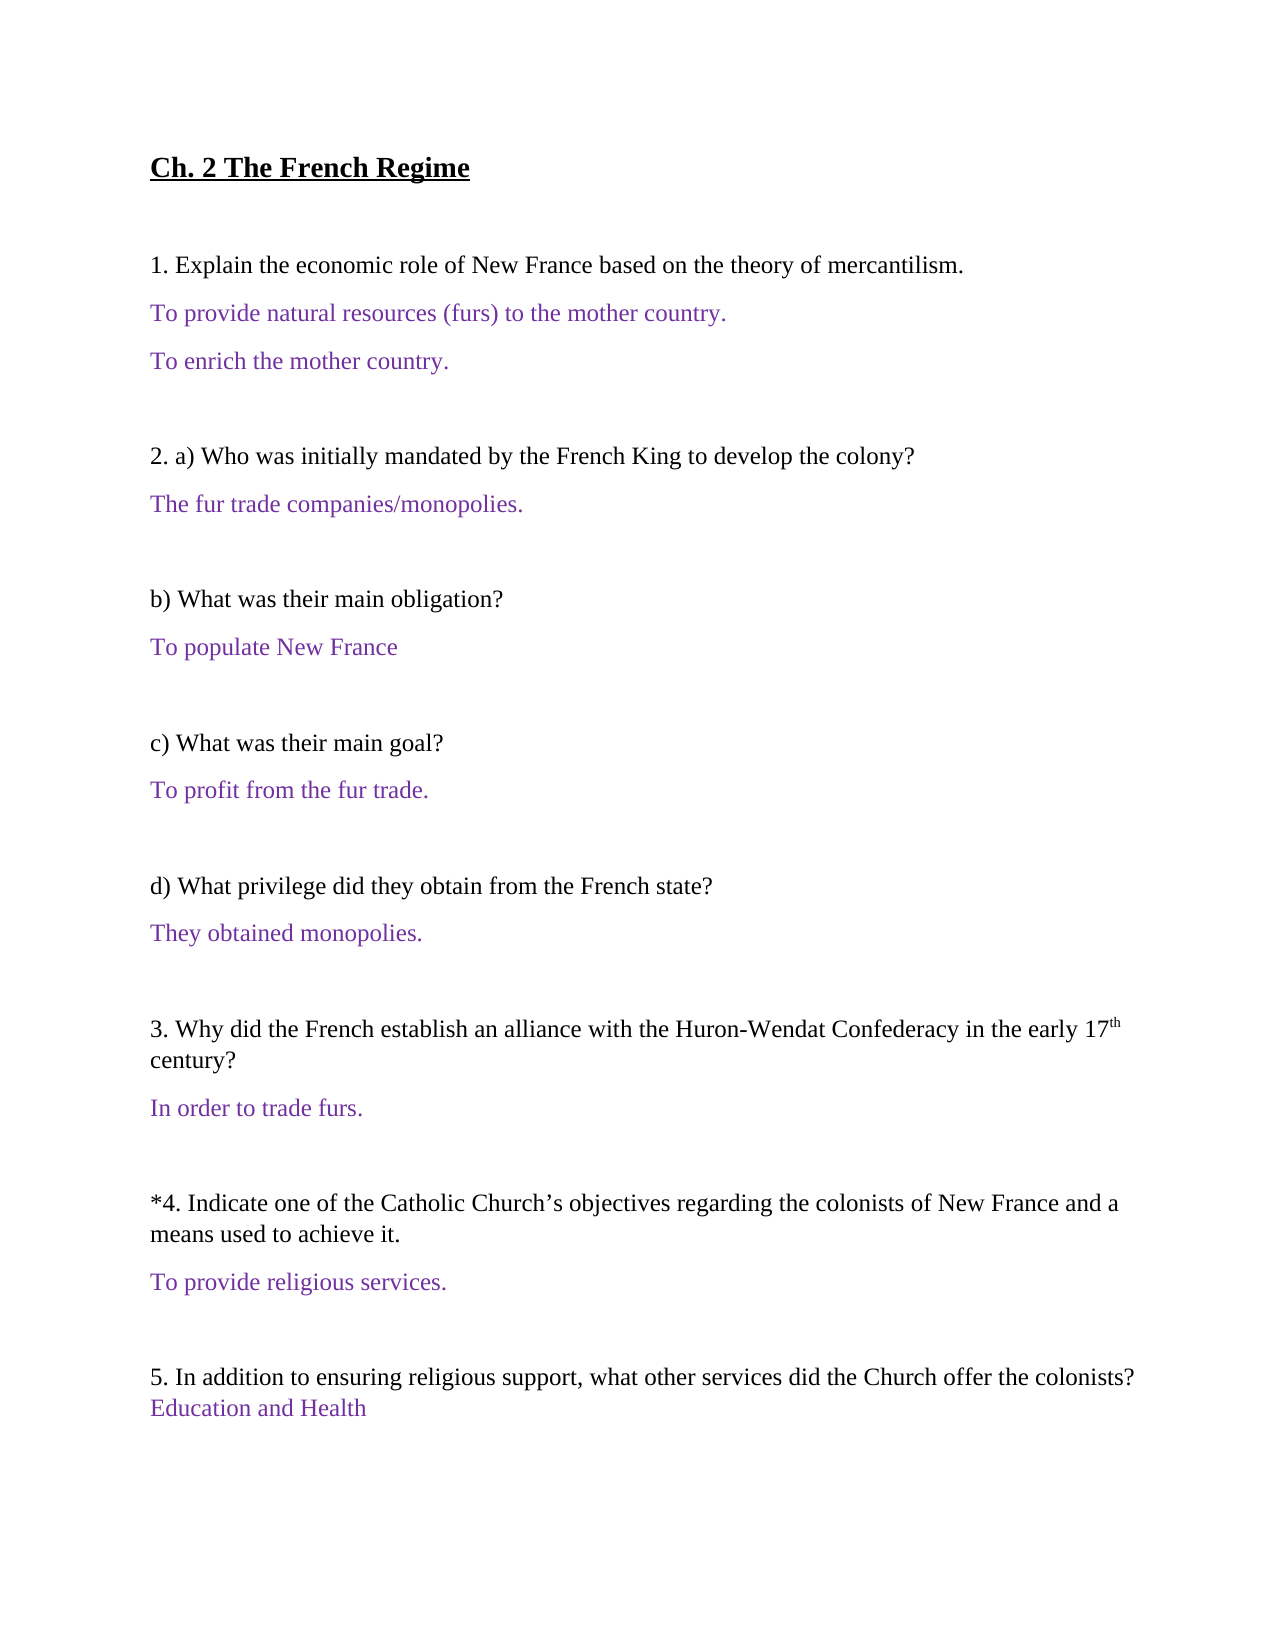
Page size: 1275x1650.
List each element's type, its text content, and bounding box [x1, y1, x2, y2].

text In order to trade furs. [150, 1093, 1139, 1121]
text To populate New France [150, 632, 1139, 661]
text 5. In addition to ensuring religious support, what other services did the Church offer the colonists? Education and Health [150, 1362, 1139, 1422]
text d) What privilege did they obtain from the French state? [150, 871, 1139, 899]
text To profit from the fur trade. [150, 775, 1139, 804]
text Ch. 2 The French Regime [150, 150, 1139, 183]
text To provide religious services. [150, 1267, 1139, 1296]
text *4. Indicate one of the Catholic Church’s objectives regarding the colonists of New France and a means used to achieve it. [150, 1188, 1139, 1248]
text 3. Why did the French establish an alliance with the Huron-Wendat Confederacy in the early 17th century? [150, 1014, 1139, 1074]
text The fur trade companies/monopolies. [150, 489, 1139, 518]
text 1. Explain the economic role of New France based on the theory of mercantilism. [150, 251, 1139, 279]
text 2. a) Who was initially mandated by the French King to develop the colony? [150, 441, 1139, 470]
text They obtained monopolies. [150, 918, 1139, 947]
text To enrich the mother country. [150, 346, 1139, 375]
text c) What was their main goal? [150, 728, 1139, 756]
text b) What was their main obligation? [150, 584, 1139, 613]
text To provide natural resources (furs) to the mother country. [150, 298, 1139, 327]
